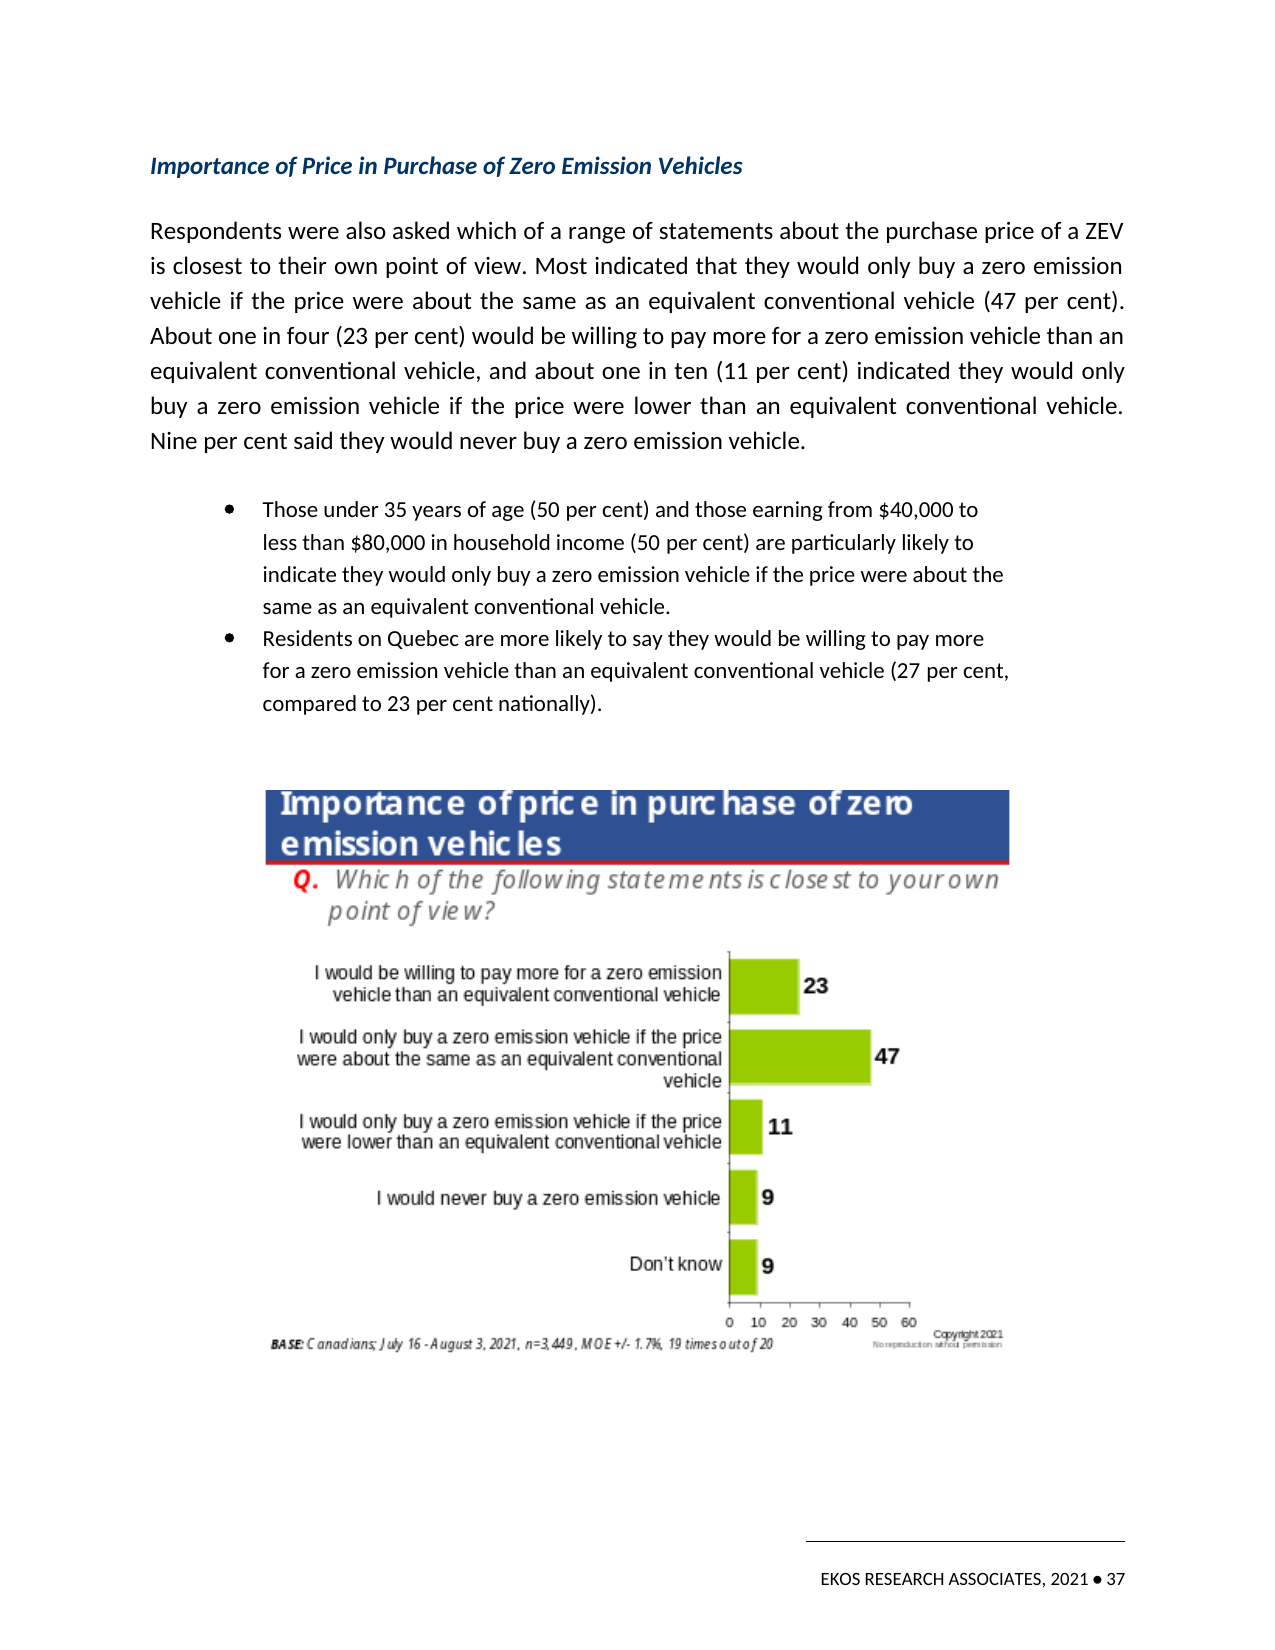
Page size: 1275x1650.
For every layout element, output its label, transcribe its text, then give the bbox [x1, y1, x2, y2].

subtitle Importance of Price in Purchase of Zero Emission Vehicles [150, 150, 1012, 181]
text Residents on Quebec are more likely to say they would be willing to pay more for a zero emission vehicle than an equivalent conventional vehicle (27 per cent, compared to 23 per cent nationally). [225, 624, 1012, 717]
text Those under 35 years of age (50 per cent) and those earning from $40,000 to less than $80,000 in household income (50 per cent) are particularly likely to indicate they would only buy a zero emission vehicle if the price were about the same as an equivalent conventional vehicle. [225, 496, 1012, 620]
text Respondents were also asked which of a range of statements about the purchase price of a ZEV is closest to their own point of view. Most indicated that they would only buy a zero emission vehicle if the price were about the same as an equivalent conventional vehicle (47 per cent). About one in four (23 per cent) would be willing to pay more for a zero emission vehicle than an equivalent conventional vehicle, and about one in ten (11 per cent) indicated they would only buy a zero emission vehicle if the price were lower than an equivalent conventional vehicle. Nine per cent said they would never buy a zero emission vehicle. [150, 216, 1125, 456]
